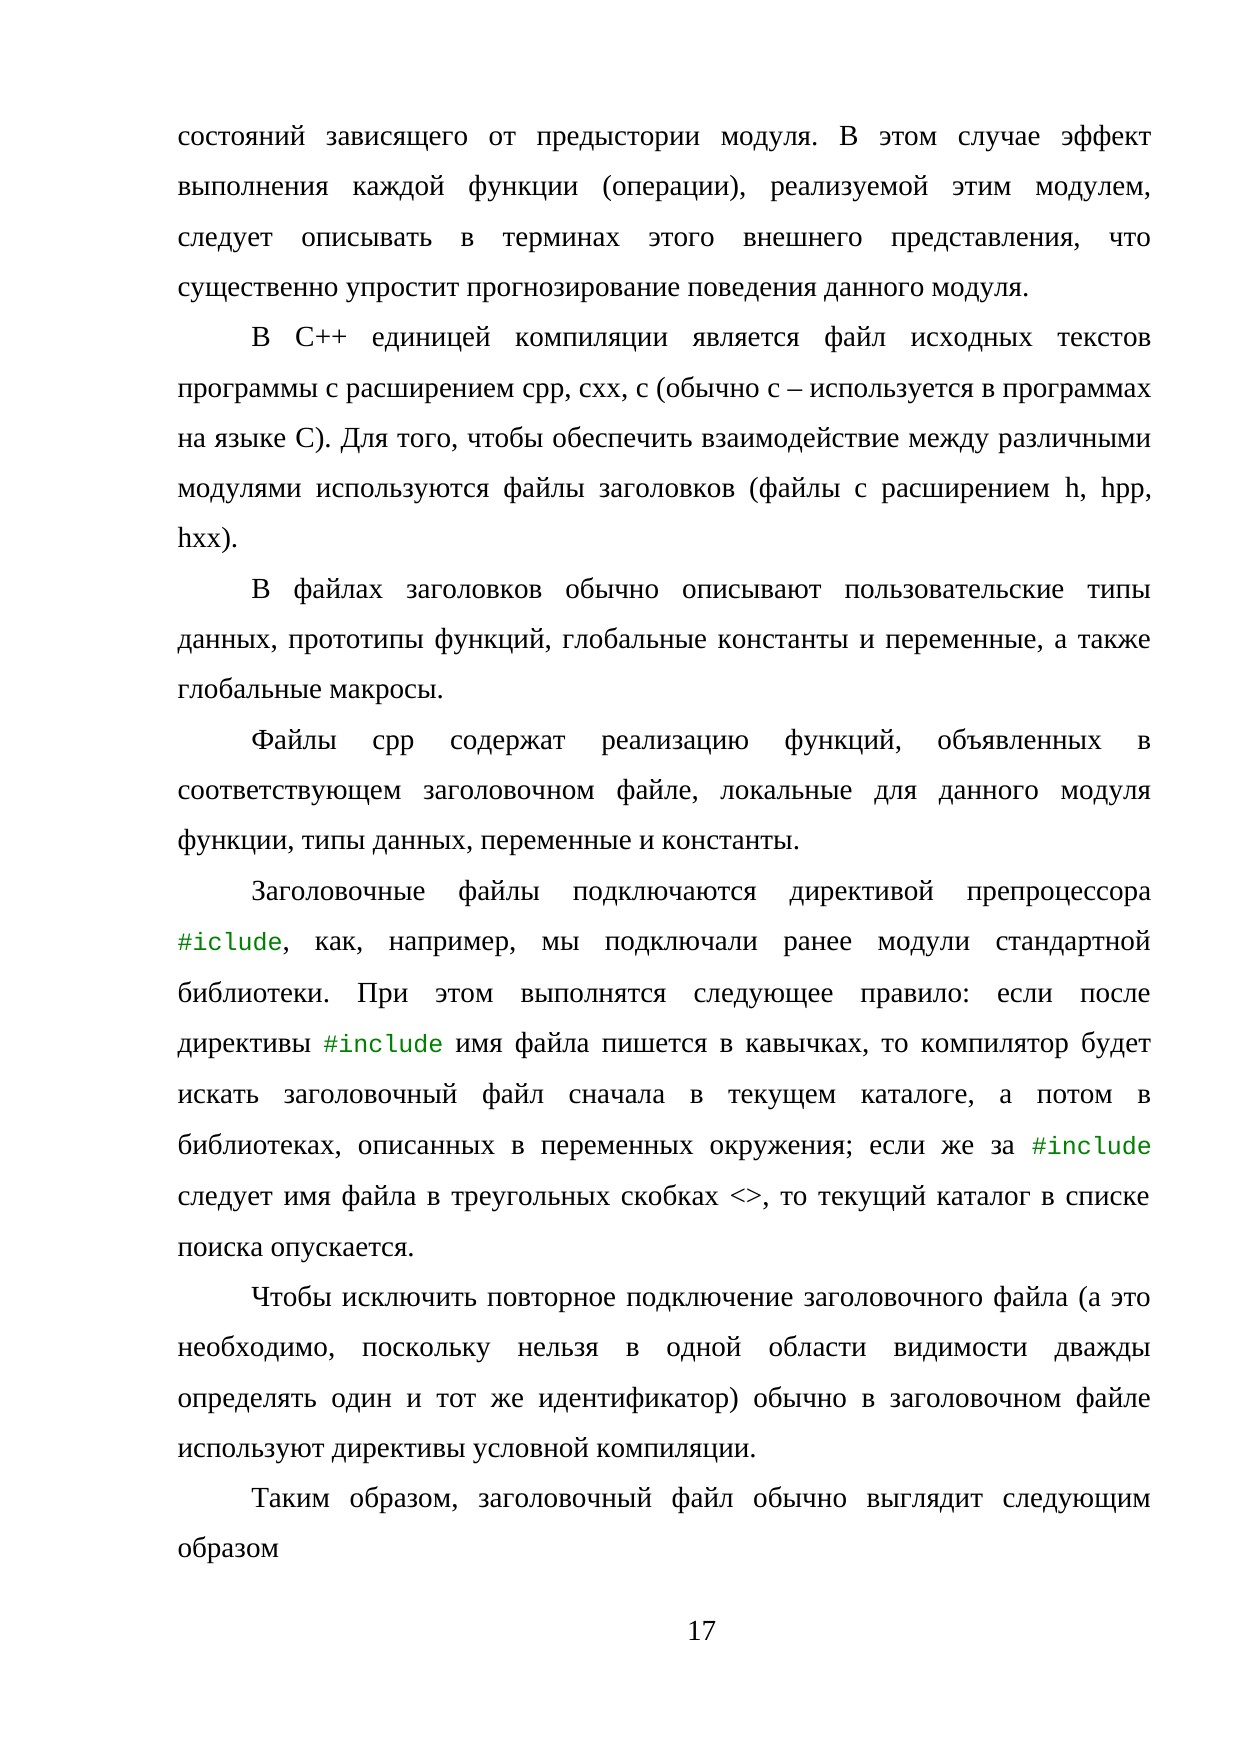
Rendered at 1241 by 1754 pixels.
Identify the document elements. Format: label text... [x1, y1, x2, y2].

text Заголовочные файлы подключаются директивой препроцессора #iclude, как, например, мы подключали ранее модули стандартной библиотеки. При этом выполнятся следующее правило: если после директивы #include имя файла пишется в кавычках, то компилятор будет искать заголовочный файл сначала в текущем каталоге, а потом в библиотеках, описанных в переменных окружения; если же за #include следует имя файла в треугольных скобках <>, то текущий каталог в списке поиска опускается. [177, 873, 1152, 1262]
text Таким образом, заголовочный файл обычно выглядит следующим образом [177, 1480, 1152, 1564]
text Файлы срр содержат реализацию функций, объявленных в соответствующем заголовочном файле, локальные для данного модуля функции, типы данных, переменные и константы. [177, 722, 1152, 856]
text В файлах заголовков обычно описывают пользовательские типы данных, прототипы функций, глобальные константы и переменные, а также глобальные макросы. [177, 571, 1152, 705]
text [177, 118, 1152, 303]
text Чтобы исключить повторное подключение заголовочного файла (а это необходимо, поскольку нельзя в одной области видимости дважды определять один и тот же идентификатор) обычно в заголовочном файле используют директивы условной компиляции. [177, 1279, 1152, 1463]
text В C++ единицей компиляции является файл исходных текстов программы с расширением cpp, cxx, c (обычно c – используется в программах на языке C). Для того, чтобы обеспечить взаимодействие между различными модулями используются файлы заголовков (файлы с расширением h, hpp, hxx). [177, 319, 1152, 554]
